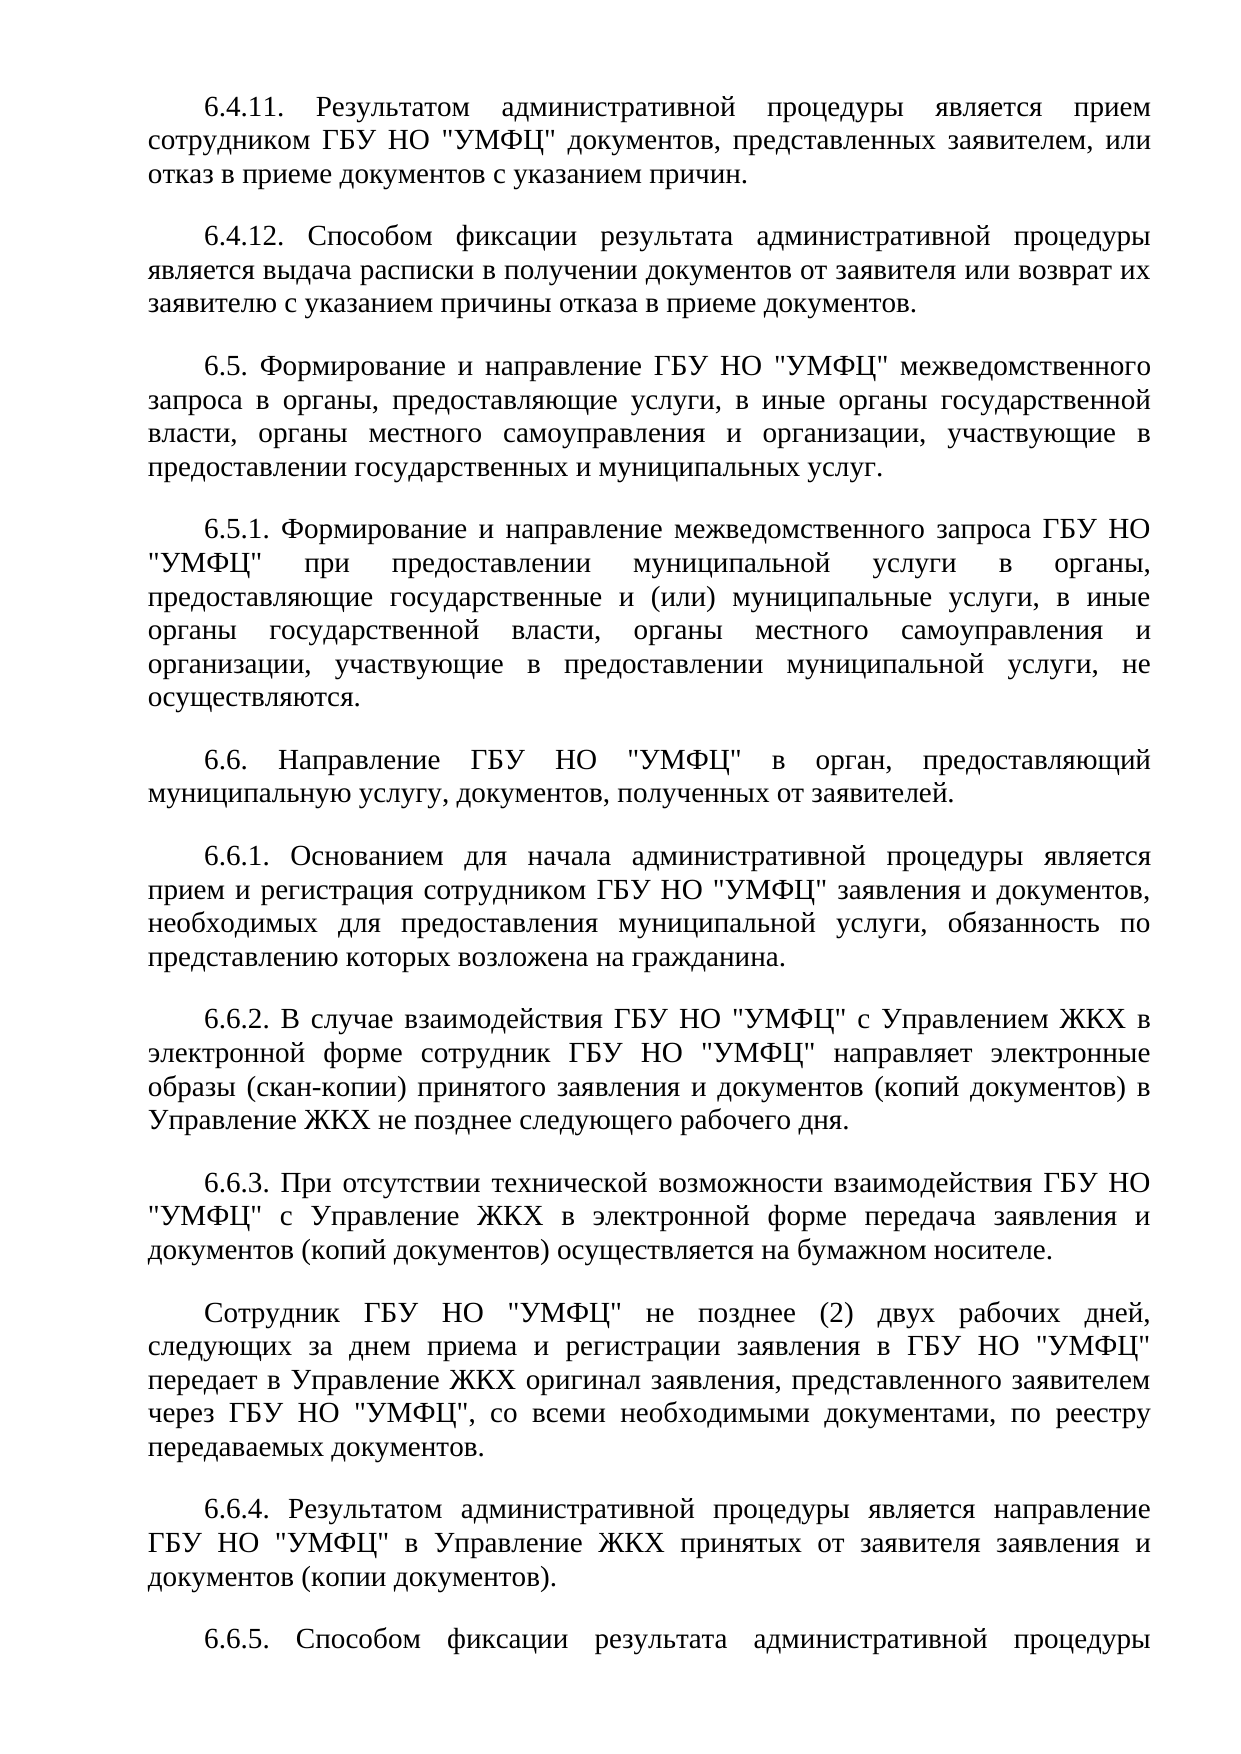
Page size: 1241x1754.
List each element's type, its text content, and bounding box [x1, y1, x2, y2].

text 6.4.12. Способом фиксации результата административной процедуры является выдача расписки в получении документов от заявителя или возврат их заявителю с указанием причины отказа в приеме документов. [148, 218, 1152, 319]
text 6.5. Формирование и направление ГБУ НО "УМФЦ" межведомственного запроса в органы, предоставляющие услуги, в иные органы государственной власти, органы местного самоуправления и организации, участвующие в предоставлении государственных и муниципальных услуг. [148, 348, 1152, 482]
text Сотрудник ГБУ НО "УМФЦ" не позднее (2) двух рабочих дней, следующих за днем приема и регистрации заявления в ГБУ НО "УМФЦ" передает в Управление ЖКХ оригинал заявления, представленного заявителем через ГБУ НО "УМФЦ", со всеми необходимыми документами, по реестру передаваемых документов. [148, 1295, 1152, 1462]
text 6.6.1. Основанием для начала административной процедуры является прием и регистрация сотрудником ГБУ НО "УМФЦ" заявления и документов, необходимых для предоставления муниципальной услуги, обязанность по представлению которых возложена на гражданина. [148, 838, 1152, 972]
text 6.6.3. При отсутствии технической возможности взаимодействия ГБУ НО "УМФЦ" с Управление ЖКХ в электронной форме передача заявления и документов (копий документов) осуществляется на бумажном носителе. [148, 1165, 1152, 1266]
text 6.6.4. Результатом административной процедуры является направление ГБУ НО "УМФЦ" в Управление ЖКХ принятых от заявителя заявления и документов (копии документов). [148, 1492, 1152, 1592]
text 6.6.2. В случае взаимодействия ГБУ НО "УМФЦ" с Управлением ЖКХ в электронной форме сотрудник ГБУ НО "УМФЦ" направляет электронные образы (скан-копии) принятого заявления и документов (копий документов) в Управление ЖКХ не позднее следующего рабочего дня. [148, 1002, 1152, 1136]
text 6.6. Направление ГБУ НО "УМФЦ" в орган, предоставляющий муниципальную услугу, документов, полученных от заявителей. [148, 742, 1152, 809]
text 6.5.1. Формирование и направление межведомственного запроса ГБУ НО "УМФЦ" при предоставлении муниципальной услуги в органы, предоставляющие государственные и (или) муниципальные услуги, в иные органы государственной власти, органы местного самоуправления и организации, участвующие в предоставлении муниципальной услуги, не осуществляются. [148, 512, 1152, 713]
text 6.4.11. Результатом административной процедуры является прием сотрудником ГБУ НО "УМФЦ" документов, представленных заявителем, или отказ в приеме документов с указанием причин. [148, 89, 1152, 189]
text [148, 1621, 1152, 1655]
